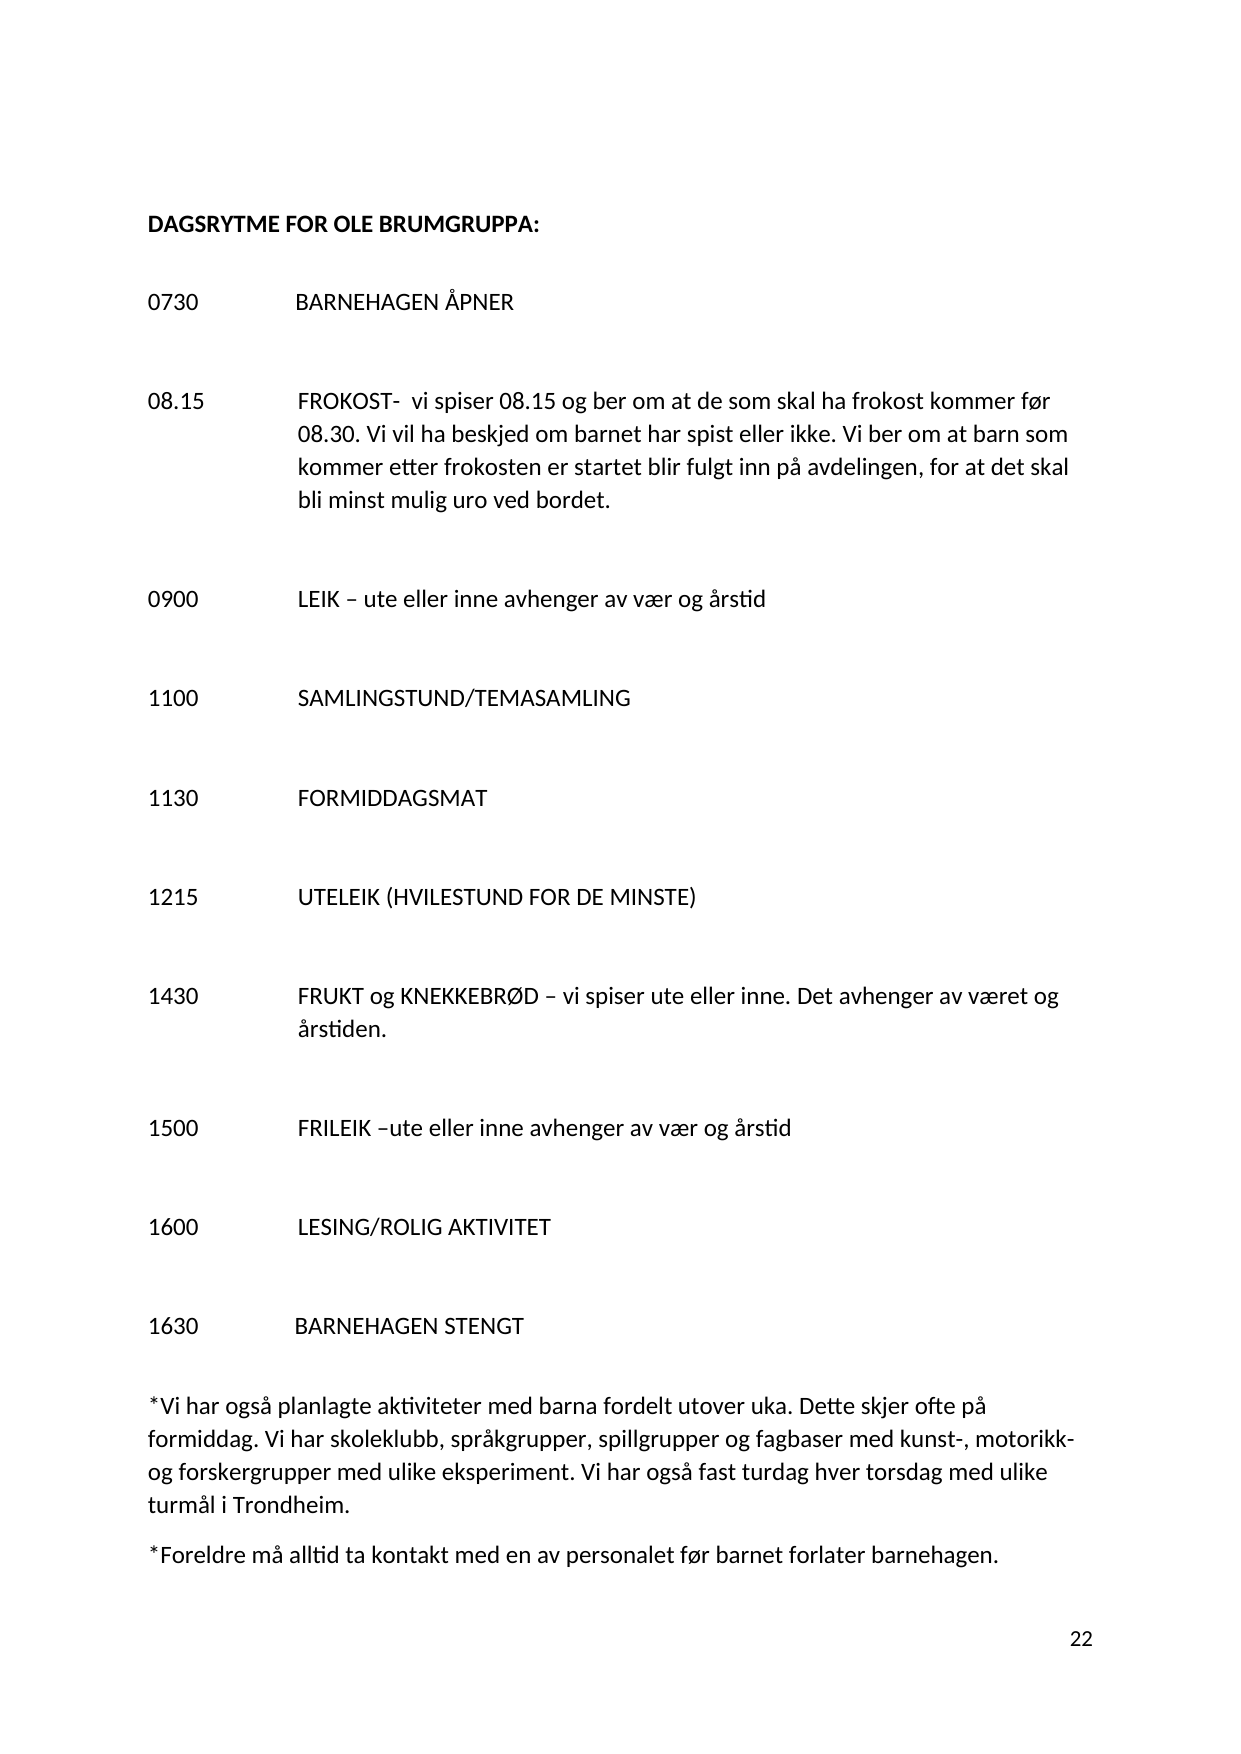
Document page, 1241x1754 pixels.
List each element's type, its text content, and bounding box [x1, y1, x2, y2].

text 0730 BARNEHAGEN ÅPNER [148, 286, 1093, 317]
text 1100 SAMLINGSTUND/TEMASAMLING [148, 682, 1093, 713]
text 1215 UTELEIK (HVILESTUND FOR DE MINSTE) [148, 881, 1093, 911]
text 0900 LEIK – ute eller inne avhenger av vær og årstid [148, 583, 1093, 614]
text *Vi har også planlagte aktiviteter med barna fordelt utover uka. Dette skjer ofte på formiddag. Vi har skoleklubb, språkgrupper, spillgrupper og fagbaser med kunst-, motorikk- og forskergrupper med ulike eksperiment. Vi har også fast turdag hver torsdag med ulike turmål i Trondheim. [148, 1391, 1093, 1520]
text 1630 BARNEHAGEN STENGT [148, 1310, 1093, 1341]
text 1500 FRILEIK –ute eller inne avhenger av vær og årstid [148, 1112, 1093, 1143]
text 1430 FRUKT og KNEKKEBRØD – vi spiser ute eller inne. Det avhenger av været og årstiden. [148, 980, 1093, 1043]
text 1130 FORMIDDAGSMAT [148, 782, 1093, 812]
text 1600 LESING/ROLIG AKTIVITET [148, 1211, 1093, 1242]
text DAGSRYTME FOR OLE BRUMGRUPPA: [148, 209, 1093, 239]
text 08.15 FROKOST- vi spiser 08.15 og ber om at de som skal ha frokost kommer før 08.30. Vi vil ha beskjed om barnet har spist eller ikke. Vi ber om at barn som kommer etter frokosten er startet blir fulgt inn på avdelingen, for at det skal bli minst mulig uro ved bordet. [148, 385, 1093, 515]
text *Foreldre må alltid ta kontakt med en av personalet før barnet forlater barnehagen. [148, 1539, 1093, 1569]
